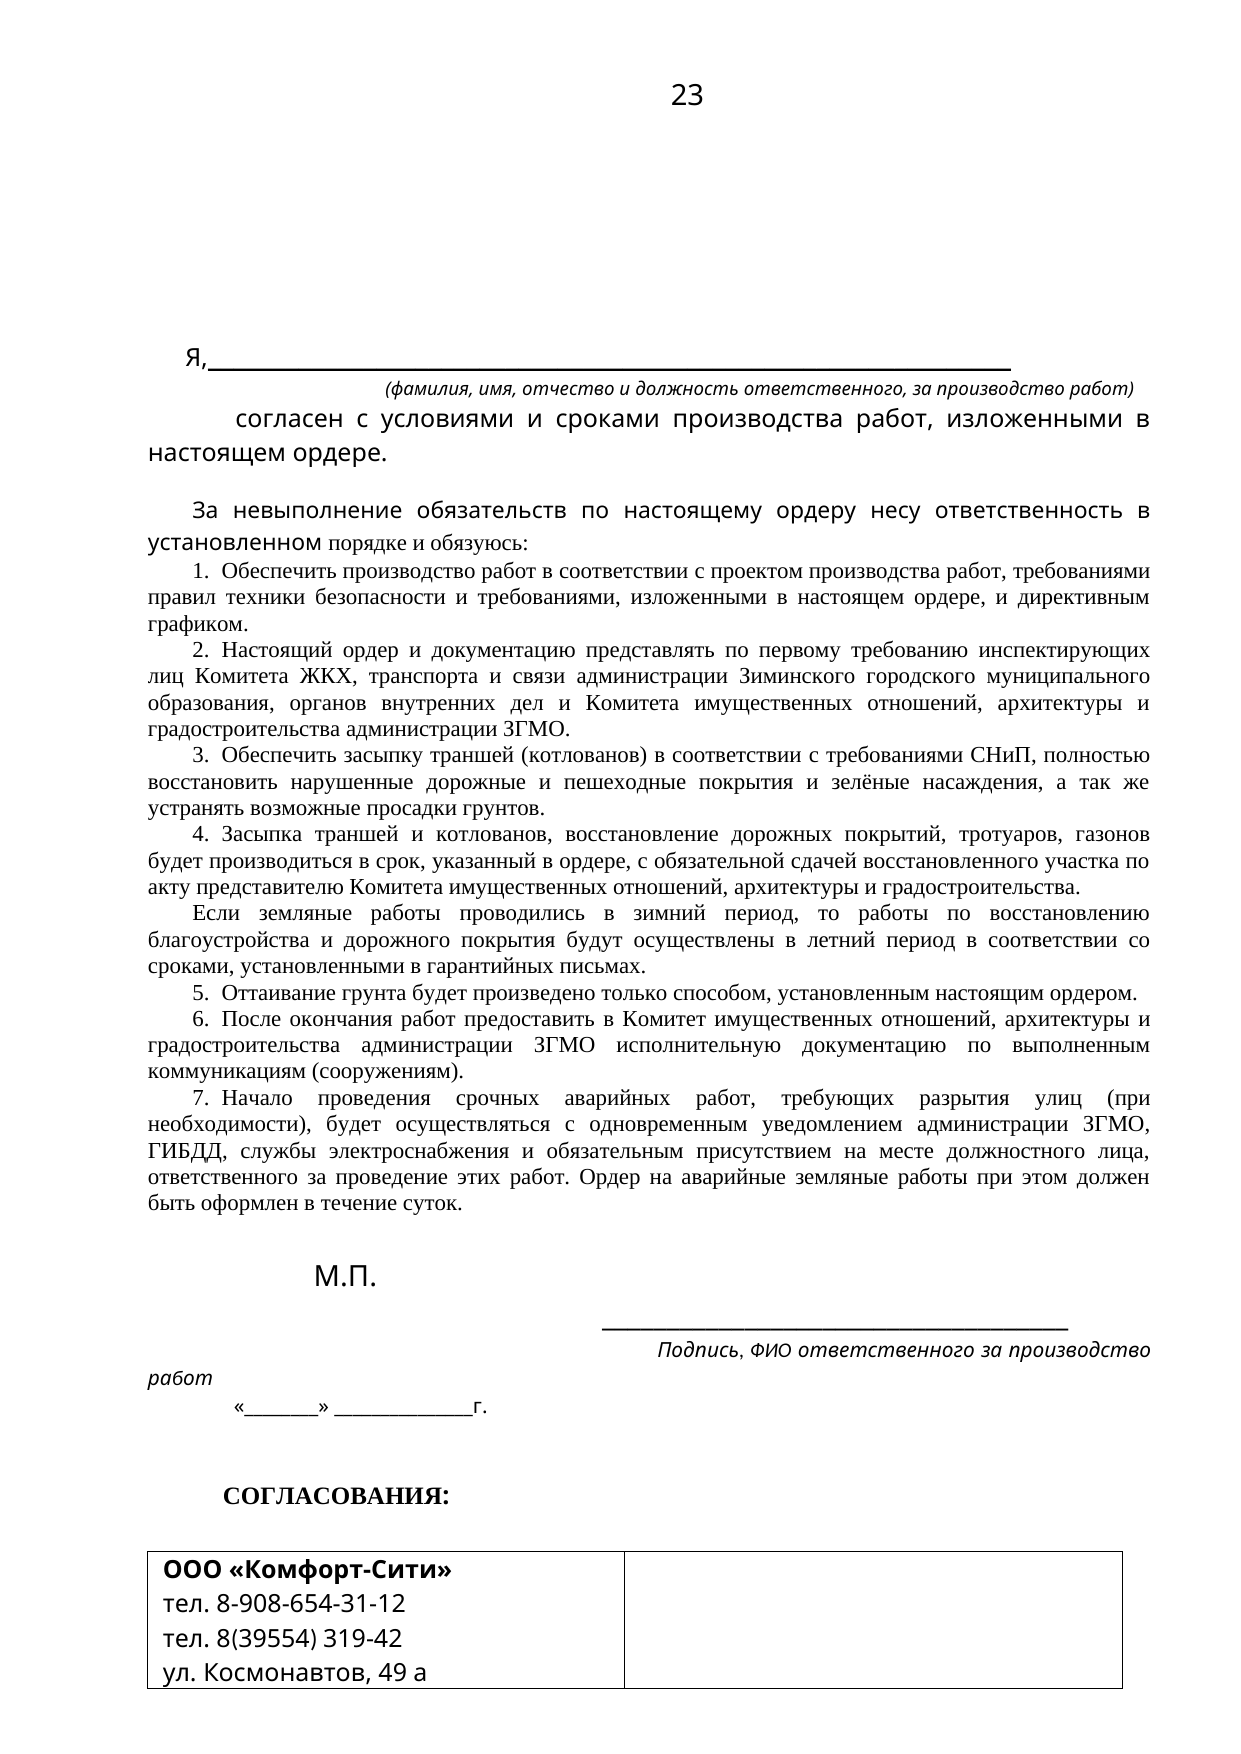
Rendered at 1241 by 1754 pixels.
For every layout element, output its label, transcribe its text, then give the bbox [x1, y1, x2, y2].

list Начало проведения срочных аварийных работ, требующих разрытия улиц (при необходимости), будет осуществляться с одновременным уведомлением администрации ЗГМО, ГИБДД, службы электроснабжения и обязательным присутствием на месте должностного лица, ответственного за проведение этих работ. Ордер на аварийные земляные работы при этом должен быть оформлен в течение суток. [148, 1084, 1152, 1216]
text (фамилия, имя, отчество и должность ответственного, за производство работ) [110, 375, 1152, 401]
text За невыполнение обязательств по настоящему ордеру несу ответственность в установленном порядке и обязуюсь: [148, 494, 1152, 557]
text М.П. [148, 1255, 1152, 1295]
text СОГЛАСОВАНИЯ: [148, 1477, 1152, 1511]
text ____________________________________ [148, 1295, 1190, 1335]
text «________» _______________г. [148, 1392, 1152, 1420]
list Оттаивание грунта будет произведено только способом, установленным настоящим ордером. [148, 978, 1152, 1005]
text Если земляные работы проводились в зимний период, то работы по восстановлению благоустройства и дорожного покрытия будут осуществлены в летний период в соответствии со сроками, установленными в гарантийных письмах. [148, 899, 1152, 978]
list Настоящий ордер и документацию представлять по первому требованию инспектирующих лиц Комитета ЖКХ, транспорта и связи администрации Зиминского городского муниципального образования, органов внутренних дел и Комитета имущественных отношений, архитектуры и градостроительства администрации ЗГМО. [148, 636, 1152, 741]
list Обеспечить производство работ в соответствии с проектом производства работ, требованиями правил техники безопасности и требованиями, изложенными в настоящем ордере, и директивным графиком. [148, 557, 1152, 636]
table_header [625, 1552, 1122, 1688]
table_header ООО «Комфорт-Сити» тел. 8-908-654-31-12 тел. 8(39554) 319-42 ул. Космонавтов, 49 а [148, 1552, 624, 1688]
list После окончания работ предоставить в Комитет имущественных отношений, архитектуры и градостроительства администрации ЗГМО исполнительную документацию по выполненным коммуникациям (сооружениям). [148, 1005, 1152, 1084]
text согласен с условиями и сроками производства работ, изложенными в настоящем ордере. [148, 401, 1152, 469]
text Я,______________________________________________________________ [110, 336, 1152, 375]
list Обеспечить засыпку траншей (котлованов) в соответствии с требованиями СНиП, полностью восстановить нарушенные дорожные и пешеходные покрытия и зелёные насаждения, а так же устранять возможные просадки грунтов. [148, 741, 1152, 820]
list Засыпка траншей и котлованов, восстановление дорожных покрытий, тротуаров, газонов будет производиться в срок, указанный в ордере, с обязательной сдачей восстановленного участка по акту представителю Комитета имущественных отношений, архитектуры и градостроительства. [148, 820, 1152, 899]
text Подпись, ФИО ответственного за производство работ [148, 1335, 1152, 1392]
